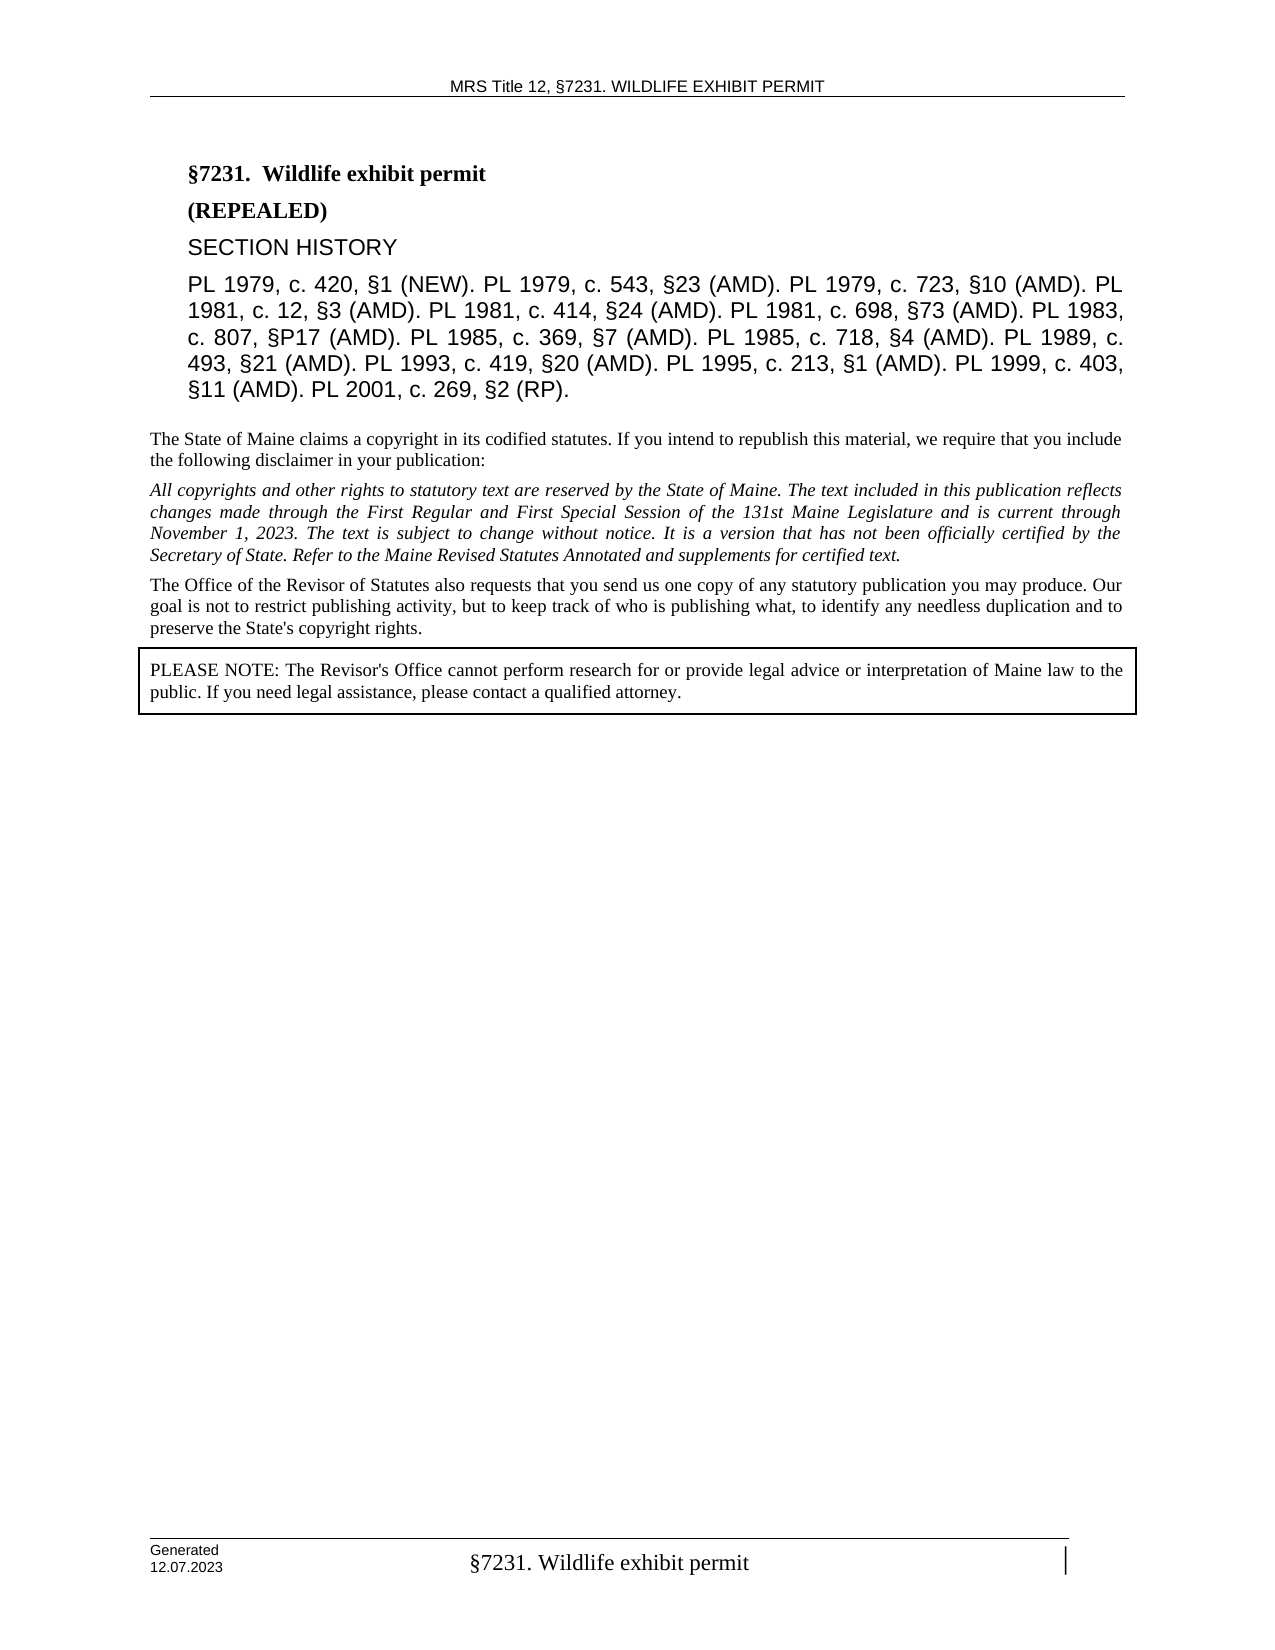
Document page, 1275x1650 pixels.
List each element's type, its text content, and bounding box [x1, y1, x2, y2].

text PL 1979, c. 420, §1 (NEW). PL 1979, c. 543, §23 (AMD). PL 1979, c. 723, §10 (AMD). PL 1981, c. 12, §3 (AMD). PL 1981, c. 414, §24 (AMD). PL 1981, c. 698, §73 (AMD). PL 1983, c. 807, §P17 (AMD). PL 1985, c. 369, §7 (AMD). PL 1985, c. 718, §4 (AMD). PL 1989, c. 493, §21 (AMD). PL 1993, c. 419, §20 (AMD). PL 1995, c. 213, §1 (AMD). PL 1999, c. 403, §11 (AMD). PL 2001, c. 269, §2 (RP). [187, 271, 1125, 402]
text PLEASE NOTE: The Revisor's Office cannot perform research for or provide legal advice or interpretation of Maine law to the public. If you need legal assistance, please contact a qualified attorney. [140, 649, 1135, 713]
text §7231. Wildlife exhibit permit [187, 160, 1125, 187]
text The State of Maine claims a copyright in its codified statutes. If you intend to republish this material, we require that you include the following disclaimer in your publication: [150, 427, 1125, 471]
text SECTION HISTORY [187, 234, 1125, 260]
text The Office of the Revisor of Statutes also requests that you send us one copy of any statutory publication you may produce. Our goal is not to restrict publishing activity, but to keep track of who is publishing what, to identify any needless duplication and to preserve the State's copyright rights. [150, 573, 1125, 638]
text All copyrights and other rights to statutory text are reserved by the State of Maine. The text included in this publication reflects changes made through the First Regular and First Special Session of the 131st Maine Legislature and is current through November 1, 2023 . The text is subject to change without notice. It is a version that has not been officially certified by the Secretary of State. Refer to the Maine Revised Statutes Annotated and supplements for certified text. [150, 479, 1125, 565]
text (REPEALED) [187, 197, 1125, 223]
